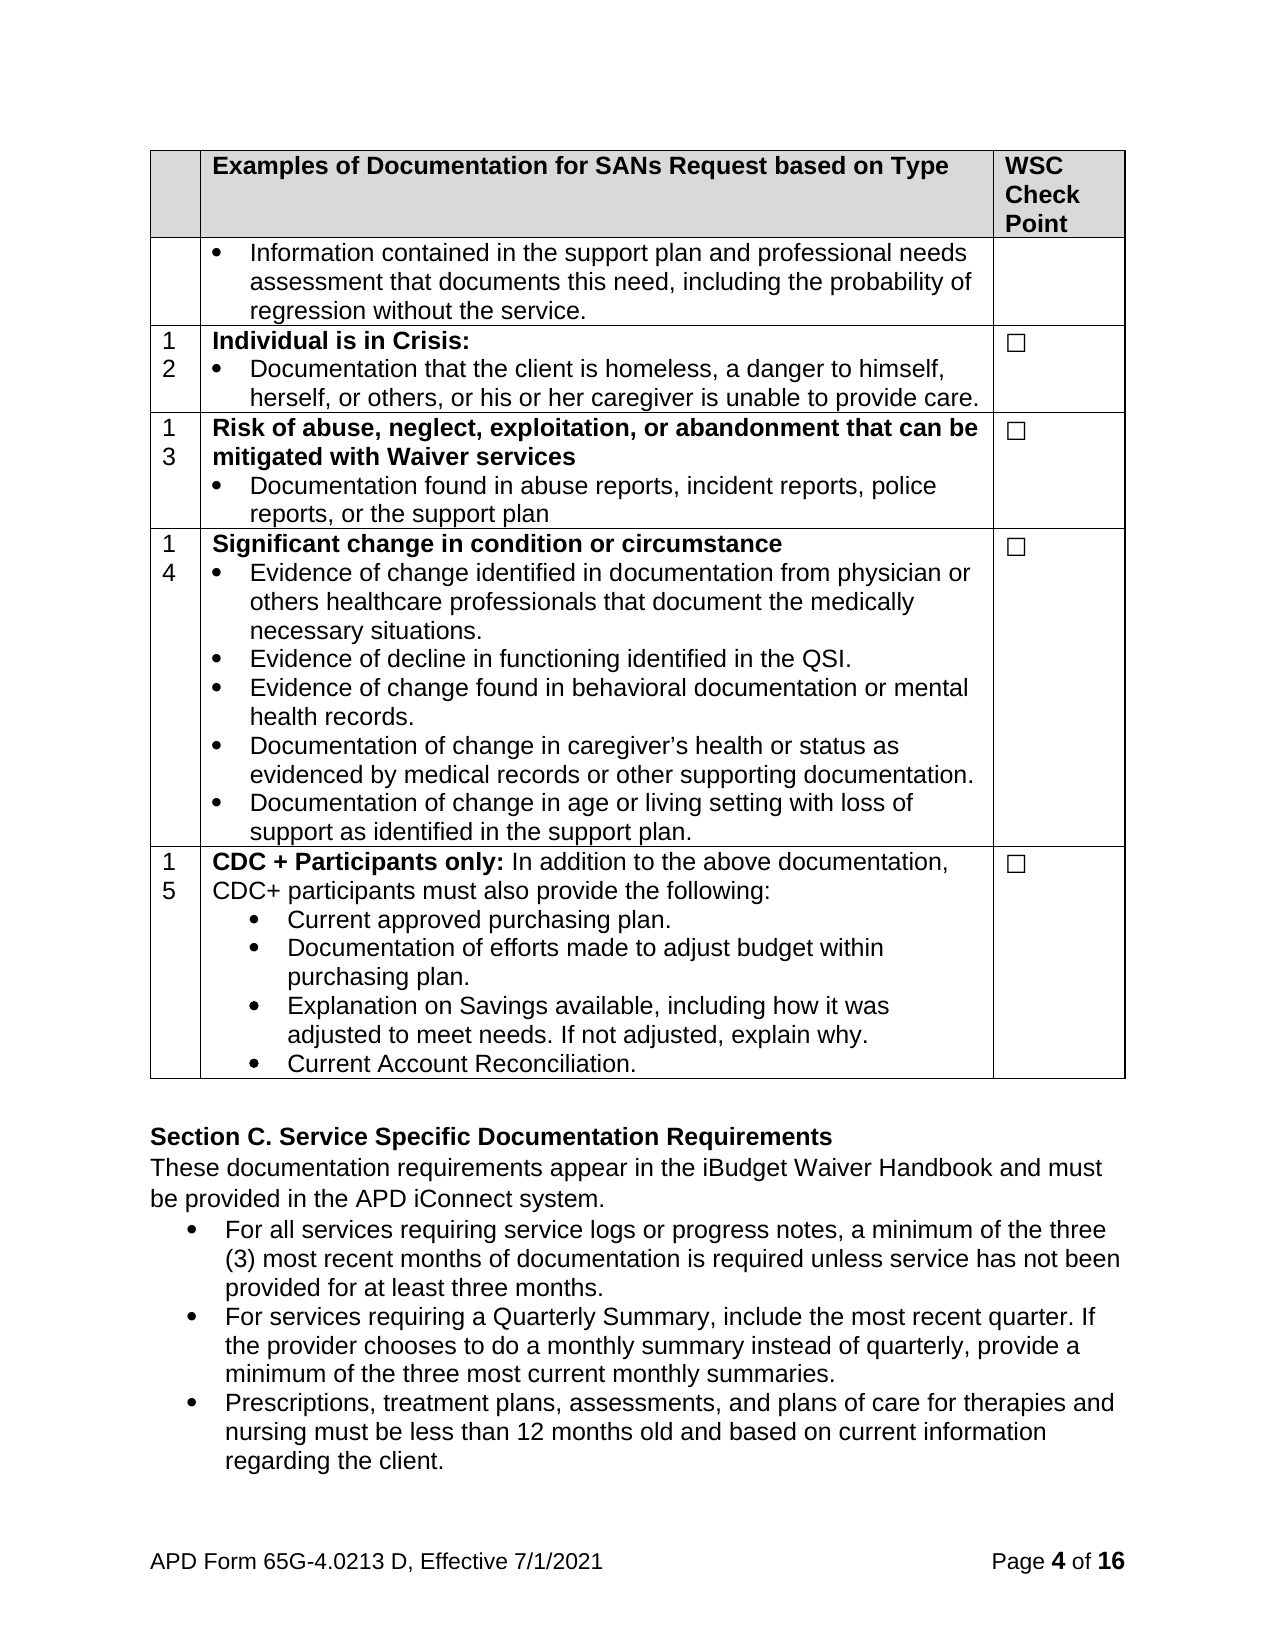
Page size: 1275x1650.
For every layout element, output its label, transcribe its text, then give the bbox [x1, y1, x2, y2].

table_cell Individual is in Crisis: Documentation that the client is homeless, a danger to himself, herself, or others, or his or her caregiver is unable to provide care. [201, 326, 993, 412]
table_cell 15 [151, 847, 200, 1077]
table_cell [994, 238, 1124, 325]
table_header [151, 151, 200, 237]
table_header WSC Check Point [994, 151, 1124, 237]
list For services requiring a Quarterly Summary, include the most recent quarter. If the provider chooses to do a monthly summary instead of quarterly, provide a minimum of the three most current monthly summaries. [187, 1302, 1125, 1388]
table_header Examples of Documentation for SANs Request based on Type [201, 151, 993, 237]
table_cell CDC + Participants only: In addition to the above documentation, CDC+ participants must also provide the following: Current approved purchasing plan. Documentation of efforts made to adjust budget within purchasing plan. Explanation on Savings available, including how it was adjusted to meet needs. If not adjusted, explain why. Current Account Reconciliation. [201, 847, 993, 1077]
list For all services requiring service logs or progress notes, a minimum of the three (3) most recent months of documentation is required unless service has not been provided for at least three months. [187, 1215, 1125, 1302]
table_cell 11 [151, 238, 200, 325]
list Prescriptions, treatment plans, assessments, and plans of care for therapies and nursing must be less than 12 months old and based on current information regarding the client. [187, 1388, 1125, 1474]
table_cell 12 [151, 326, 200, 412]
text Section C. Service Specific Documentation Requirements [150, 1122, 1125, 1151]
table_cell Risk of abuse, neglect, exploitation, or abandonment that can be mitigated with Waiver services Documentation found in abuse reports, incident reports, police reports, or the support plan [201, 413, 993, 528]
table_cell [994, 529, 1124, 846]
table_cell 14 [151, 529, 200, 846]
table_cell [201, 238, 993, 325]
table_cell [994, 413, 1124, 528]
table_cell 13 [151, 413, 200, 528]
text These documentation requirements appear in the iBudget Waiver Handbook and must be provided in the APD iConnect system. [150, 1153, 1125, 1213]
table_cell [994, 326, 1124, 412]
table_cell Significant change in condition or circumstance Evidence of change identified in documentation from physician or others healthcare professionals that document the medically necessary situations. Evidence of decline in functioning identified in the QSI. Evidence of change found in behavioral documentation or mental health records. Documentation of change in caregiver’s health or status as evidenced by medical records or other supporting documentation. Documentation of change in age or living setting with loss of support as identified in the support plan. [201, 529, 993, 846]
